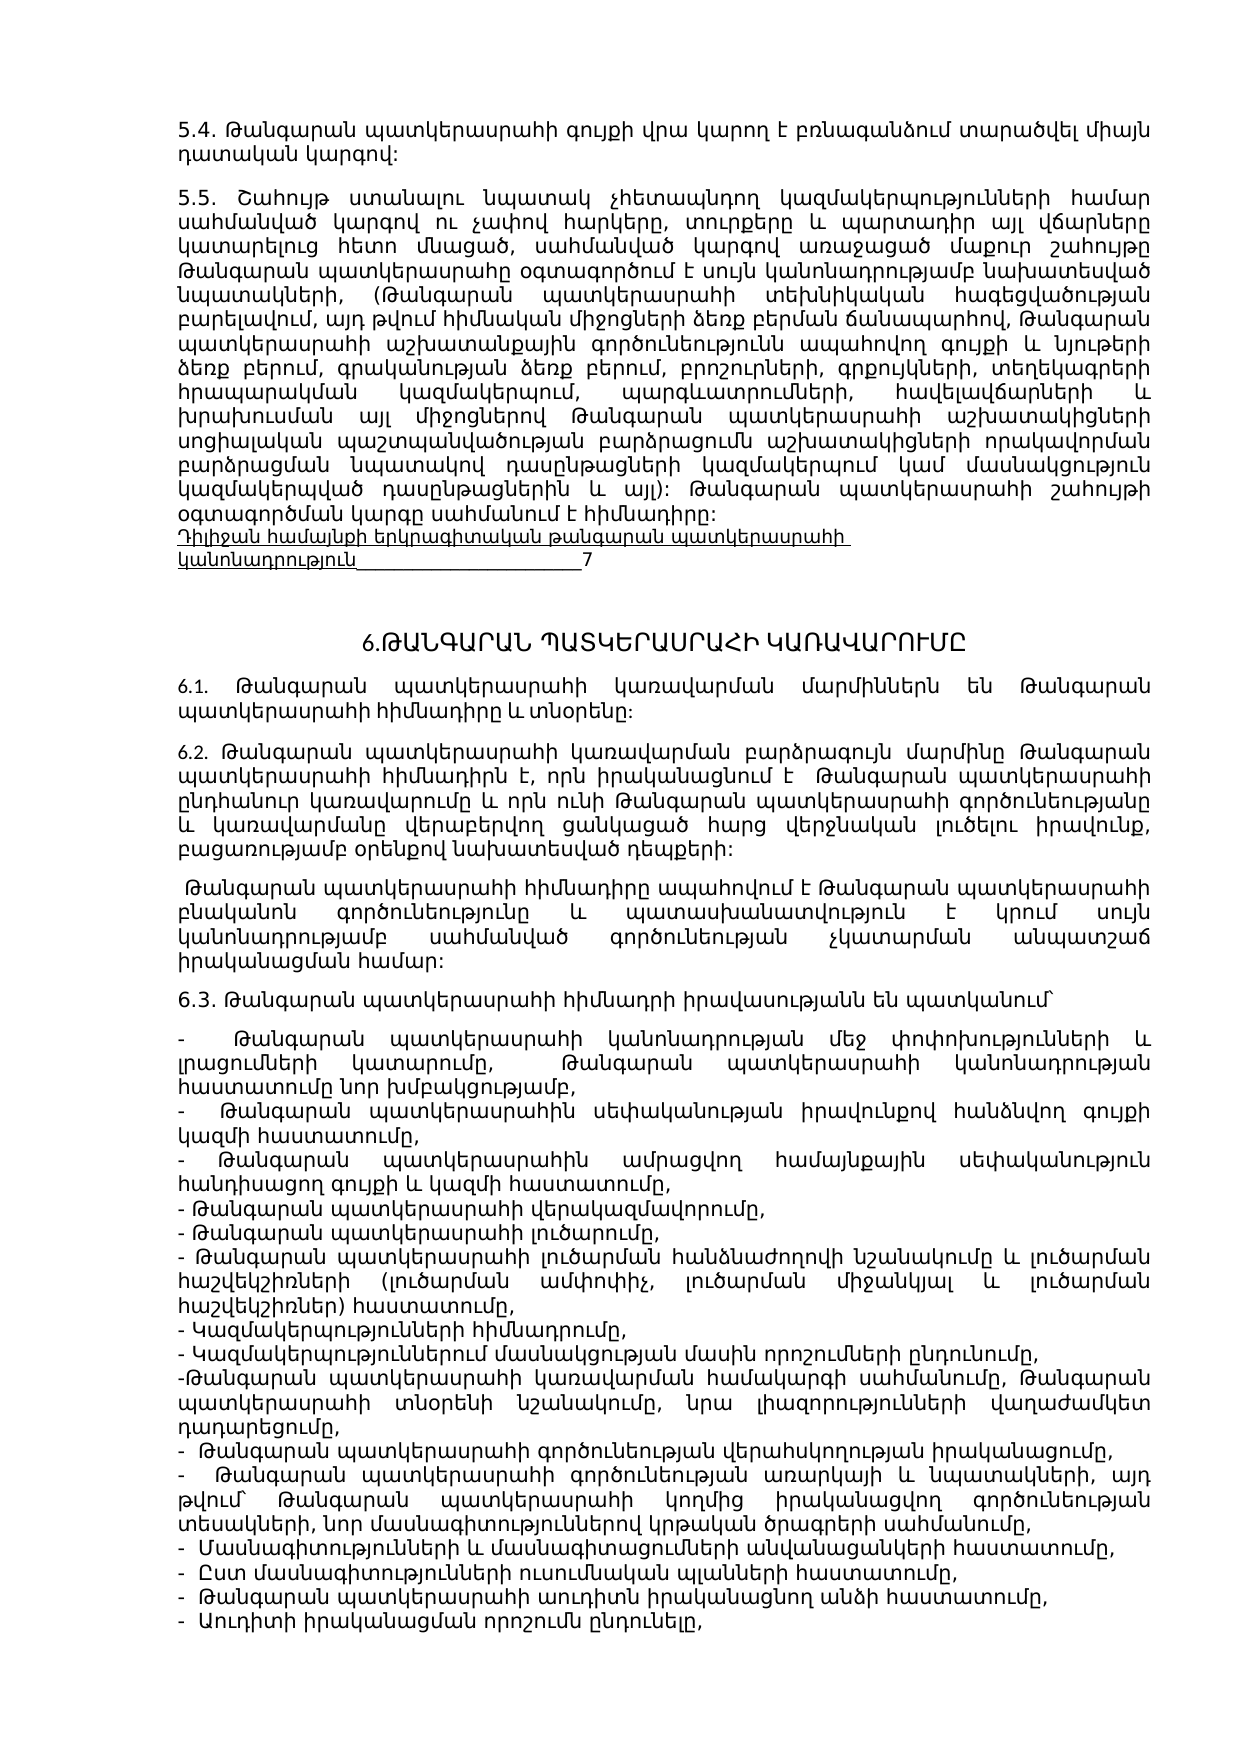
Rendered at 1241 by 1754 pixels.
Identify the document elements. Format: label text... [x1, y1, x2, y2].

text 6.2. Թանգարան պատկերասրահի կառավարման բարձրագույն մարմինը Թանգարան պատկերասրահի հիմնադիրն է, որն իրականացնում է Թանգարան պատկերասրահի ընդհանուր կառավարումը և որն ունի Թանգարան պատկերասրահի գործունեությանը և կառավարմանը վերաբերվող ցանկացած հարց վերջնական լուծելու իրավունք, բացառությամբ օրենքով նախատեսված դեպքերի: [177, 739, 1152, 862]
text - Աուդիտի իրականացման որոշումն ընդունելը, [177, 1609, 1152, 1633]
text Թանգարան պատկերասրահի հիմնադիրը ապահովում է Թանգարան պատկերասրահի բնականոն գործունեությունը և պատասխանատվություն է կրում սույն կանոնադրությամբ սահմանված գործունեության չկատարման անպատշաճ իրականացման համար: [177, 876, 1152, 973]
text Դիլիջան համայնքի երկրագիտական թանգարան պատկերասրահի կանոնադրություն________________________7 [177, 526, 1152, 571]
text - Թանգարան պատկերասրահի գործունեության վերահսկողության իրականացումը, [177, 1439, 1152, 1463]
text - Թանգարան պատկերասրահի գործունեության առարկայի և նպատակների, այդ թվում՝ Թանգարան պատկերասրահի կողմից իրականացվող գործունեության տեսակների, նոր մասնագիտություններով կրթական ծրագրերի սահմանումը, [177, 1463, 1152, 1536]
text -Թանգարան պատկերասրահի կառավարման համակարգի սահմանումը, Թանգարան պատկերասրահի տնօրենի նշանակումը, նրա լիազորությունների վաղաժամկետ դադարեցումը, [177, 1366, 1152, 1439]
text - Թանգարան պատկերասրահի կանոնադրության մեջ փոփոխությունների և լրացումների կատարումը, Թանգարան պատկերասրահի կանոնադրության հաստատումը նոր խմբակցությամբ, [177, 1027, 1152, 1099]
text - Ըստ մասնագիտությունների ուսումնական պլանների հաստատումը, [177, 1561, 1152, 1585]
text - Կազմակերպությունների հիմնադրումը, [177, 1318, 1152, 1342]
text - Թանգարան պատկերասրահի լուծարման հանձնաժողովի նշանակումը և լուծարման հաշվեկշիռների (լուծարման ամփոփիչ, լուծարման միջանկյալ և լուծարման հաշվեկշիռներ) հաստատումը, [177, 1245, 1152, 1318]
text 6.1. Թանգարան պատկերասրահի կառավարման մարմիններն են Թանգարան պատկերասրահի հիմնադիրը և տնօրենը: [177, 673, 1152, 724]
text 6.3. Թանգարան պատկերասրահի հիմնադրի իրավասությանն են պատկանում՝ [177, 988, 1152, 1012]
text - Թանգարան պատկերասրահի վերակազմավորումը, [177, 1197, 1152, 1221]
text - Կազմակերպություններում մասնակցության մասին որոշումների ընդունումը, [177, 1342, 1152, 1366]
text 6.ԹԱՆԳԱՐԱՆ ՊԱՏԿԵՐԱՍՐԱՀԻ ԿԱՌԱՎԱՐՈՒՄԸ [177, 627, 1152, 658]
text 5.5. Շահույթ ստանալու նպատակ չհետապնդող կազմակերպությունների համար սահմանված կարգով ու չափով հարկերը, տուրքերը և պարտադիր այլ վճարները կատարելուց հետո մնացած, սահմանված կարգով առաջացած մաքուր շահույթը Թանգարան պատկերասրահը օգտագործում է սույն կանոնադրությամբ նախատեսված նպատակների, (Թանգարան պատկերասրահի տեխնիկական հագեցվածության բարելավում, այդ թվում հիմնական միջոցների ձեռք բերման ճանապարհով, Թանգարան պատկերասրահի աշխատանքային գործունեությունն ապահովող գույքի և նյութերի ձեռք բերում, գրականության ձեռք բերում, բրոշուրների, գրքույկների, տեղեկագրերի հրապարակման կազմակերպում, պարգևատրումների, հավելավճարների և խրախուսման այլ միջոցներով Թանգարան պատկերասրահի աշխատակիցների սոցիալական պաշտպանվածության բարձրացումն աշխատակիցների որակավորման բարձրացման նպատակով դասընթացների կազմակերպում կամ մասնակցություն կազմակերպված դասընթացներին և այլ): Թանգարան պատկերասրահի շահույթի օգտագործման կարգը սահմանում է հիմնադիրը: [177, 186, 1152, 526]
text - Թանգարան պատկերասրահին ամրացվող համայնքային սեփականություն հանդիսացող գույքի և կազմի հաստատումը, [177, 1148, 1152, 1197]
text - Թանգարան պատկերասրահին սեփականության իրավունքով հանձնվող գույքի կազմի հաստատումը, [177, 1099, 1152, 1148]
text - Թանգարան պատկերասրահի լուծարումը, [177, 1221, 1152, 1245]
text 5.4. Թանգարան պատկերասրահի գույքի վրա կարող է բռնագանձում տարածվել միայն դատական կարգով: [177, 118, 1152, 167]
text - Թանգարան պատկերասրահի աուդիտն իրականացնող անձի հաստատումը, [177, 1585, 1152, 1609]
text - Մասնագիտությունների և մասնագիտացումների անվանացանկերի հաստատումը, [177, 1536, 1152, 1561]
